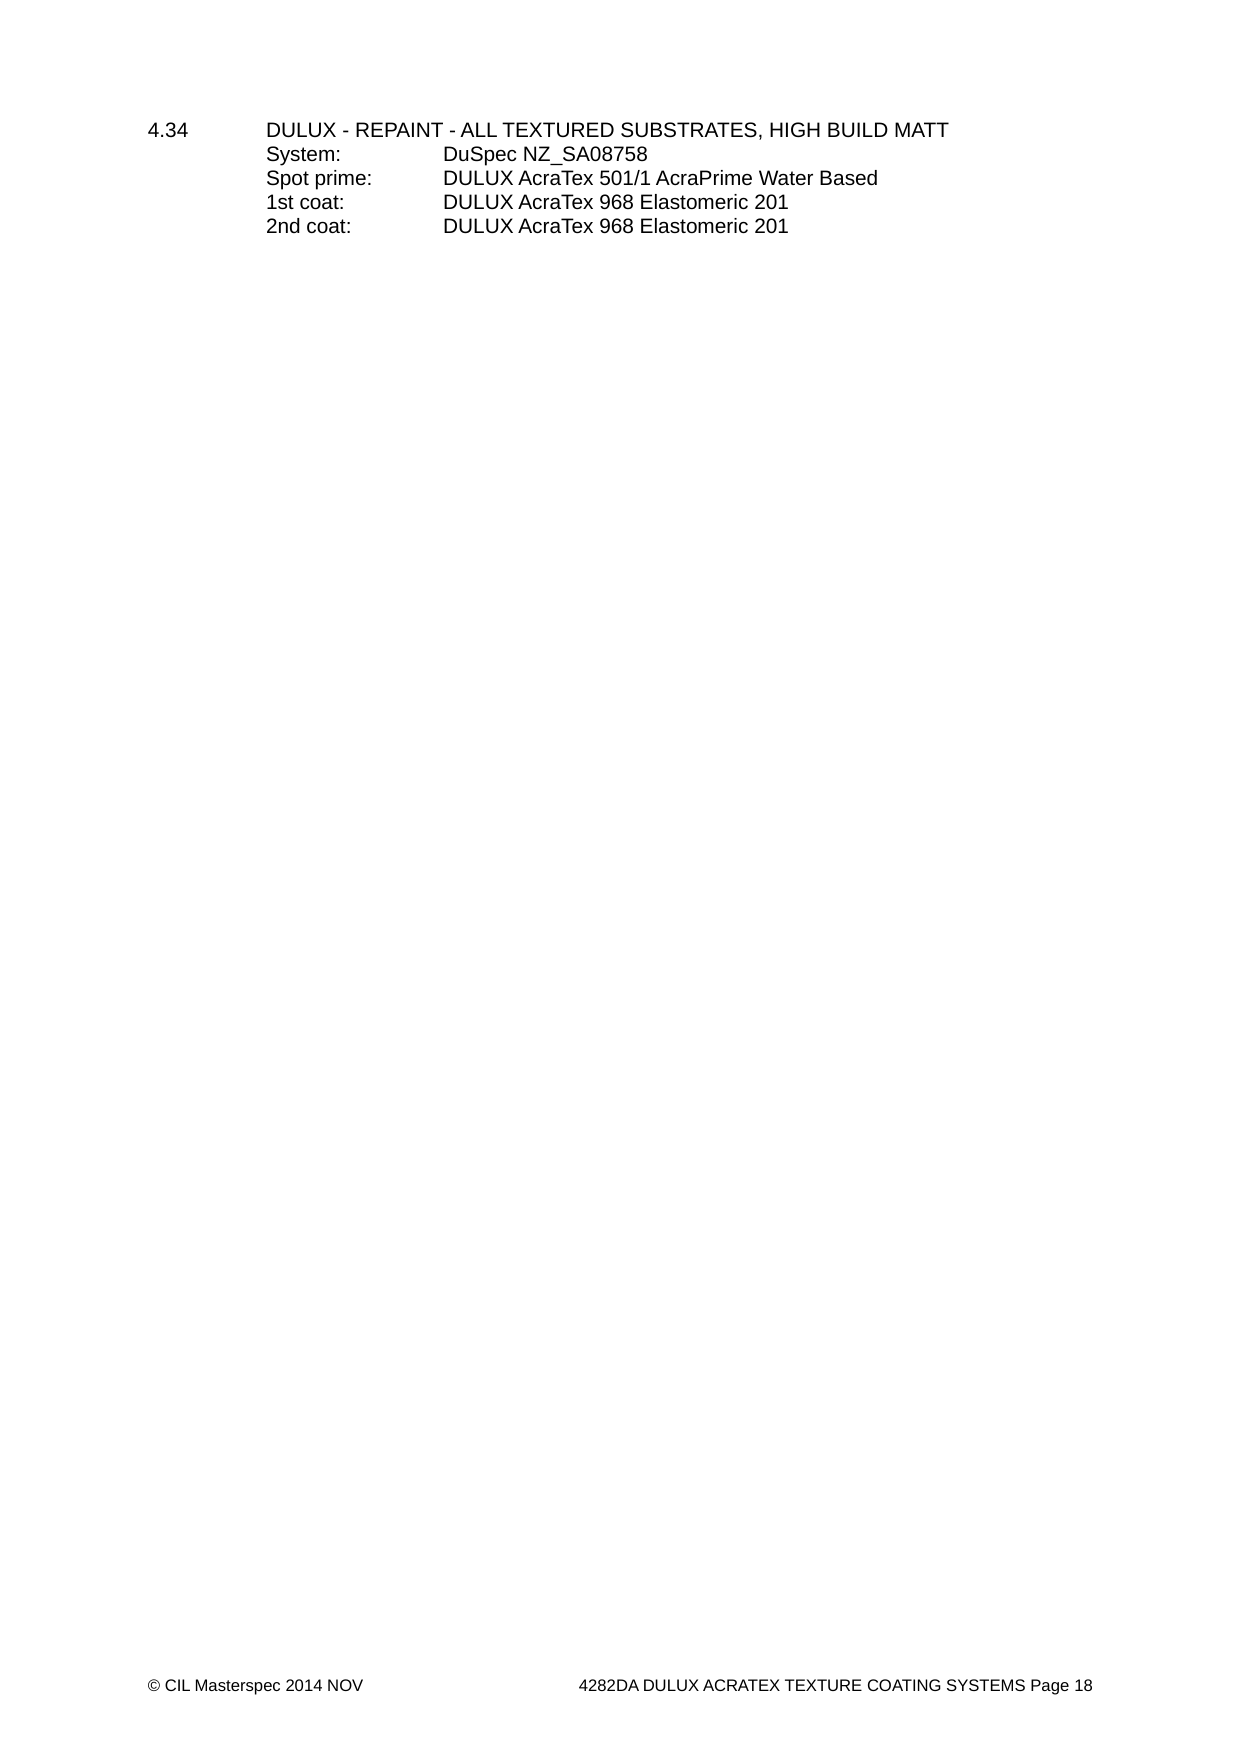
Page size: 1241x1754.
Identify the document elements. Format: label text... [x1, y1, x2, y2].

subtitle 4.34 DULUX - REPAINT - ALL TEXTURED SUBSTRATES, HIGH BUILD MATT [148, 118, 1093, 142]
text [148, 166, 1093, 190]
text System: DuSpec NZ_SA08758 [148, 142, 1093, 166]
text 2nd coat: DULUX AcraTex 968 Elastomeric 201 [148, 214, 1093, 238]
text 1st coat: DULUX AcraTex 968 Elastomeric 201 [148, 190, 1093, 214]
